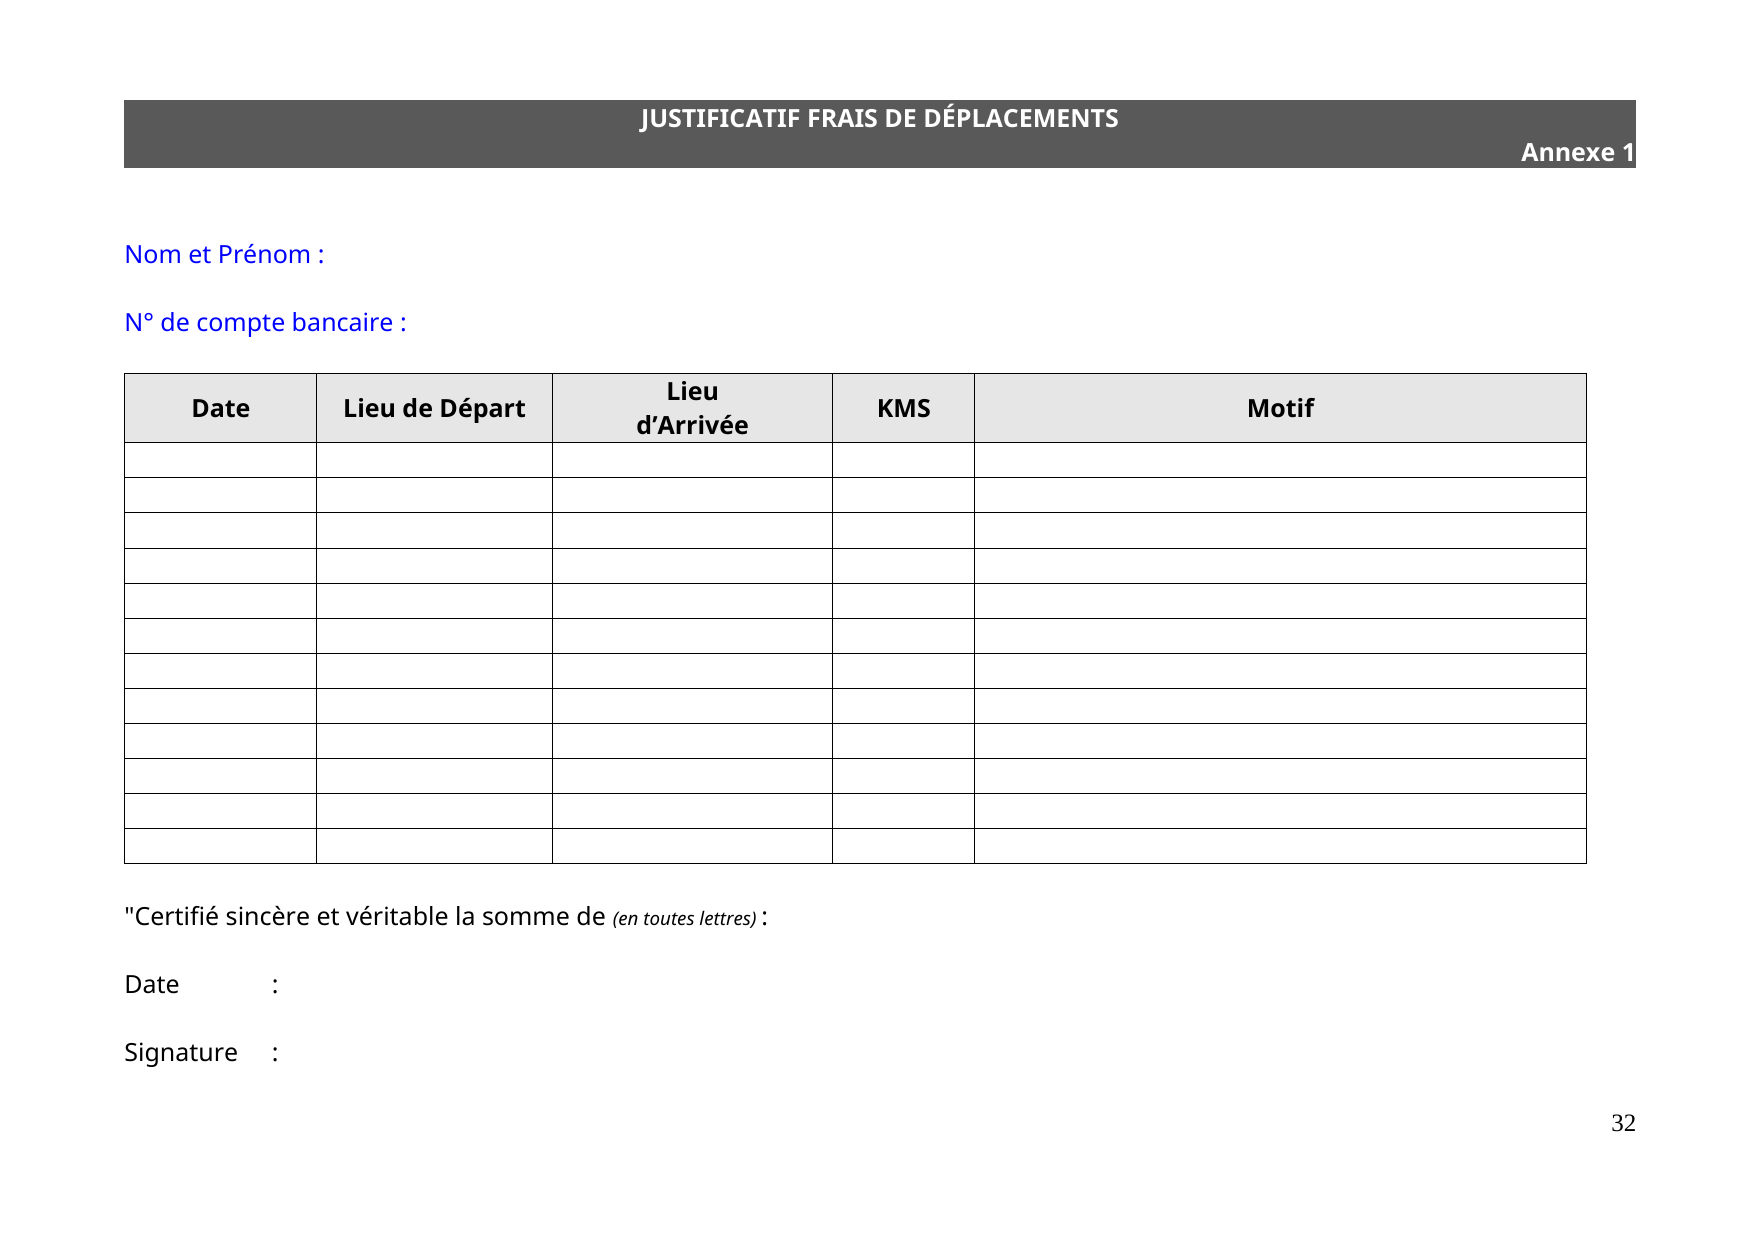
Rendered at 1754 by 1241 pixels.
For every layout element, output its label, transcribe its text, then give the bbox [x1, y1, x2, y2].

table_cell [553, 584, 832, 618]
table_cell [125, 724, 316, 758]
table_cell [317, 759, 552, 793]
table_cell [553, 829, 832, 863]
table_cell [833, 759, 974, 793]
table_cell [125, 759, 316, 793]
table_header Date [125, 374, 316, 442]
table_cell [553, 549, 832, 582]
table_cell [975, 549, 1586, 582]
table_cell [553, 478, 832, 512]
title Annexe 1 [124, 134, 1636, 168]
table_cell [975, 759, 1586, 793]
table_cell [125, 443, 316, 477]
table_cell [833, 794, 974, 828]
table_cell [317, 689, 552, 723]
table_cell [975, 443, 1586, 477]
table_cell [833, 724, 974, 758]
table_cell [975, 619, 1586, 653]
table_cell [317, 654, 552, 688]
text Nom et Prénom : [124, 237, 1636, 271]
table_cell [317, 443, 552, 477]
table_cell [125, 478, 316, 512]
table_cell [317, 549, 552, 582]
table_cell [975, 794, 1586, 828]
table_cell [317, 794, 552, 828]
table_cell [125, 654, 316, 688]
table_cell [125, 829, 316, 863]
table_cell [975, 584, 1586, 618]
table_cell [125, 689, 316, 723]
table_cell [125, 584, 316, 618]
table_cell [553, 619, 832, 653]
table_cell [833, 478, 974, 512]
table_header Motif [975, 374, 1586, 442]
table_cell [975, 654, 1586, 688]
table_cell [833, 513, 974, 547]
text N° de compte bancaire : [124, 305, 1636, 339]
table_cell [553, 513, 832, 547]
table_cell [553, 794, 832, 828]
table_cell [553, 654, 832, 688]
text Signature : [124, 1035, 1636, 1069]
table_cell [975, 829, 1586, 863]
table_cell [833, 619, 974, 653]
table_cell [317, 513, 552, 547]
table_header KMS [833, 374, 974, 442]
table_cell [317, 478, 552, 512]
table_cell [975, 513, 1586, 547]
table_cell [317, 584, 552, 618]
table_cell [317, 829, 552, 863]
table_cell [553, 689, 832, 723]
table_cell [833, 829, 974, 863]
table_cell [975, 478, 1586, 512]
table_cell [553, 443, 832, 477]
table_cell [125, 794, 316, 828]
table_cell [317, 724, 552, 758]
table_cell [833, 654, 974, 688]
table_cell [833, 584, 974, 618]
table_cell [833, 689, 974, 723]
text "Certifié sincère et véritable la somme de (en toutes lettres) : [124, 898, 1636, 932]
table_cell [833, 549, 974, 582]
table_cell [553, 724, 832, 758]
table_cell [317, 619, 552, 653]
table_cell [975, 689, 1586, 723]
table_header Lieu de Départ [317, 374, 552, 442]
table_cell [553, 759, 832, 793]
text Date : [124, 967, 1636, 1001]
table_cell [833, 443, 974, 477]
table_cell [125, 513, 316, 547]
title JUSTIFICATIF FRAIS DE DÉPLACEMENTS [124, 100, 1636, 134]
table_cell [125, 549, 316, 582]
table_cell [125, 619, 316, 653]
table_cell [975, 724, 1586, 758]
table_header Lieu d’Arrivée [553, 374, 832, 442]
